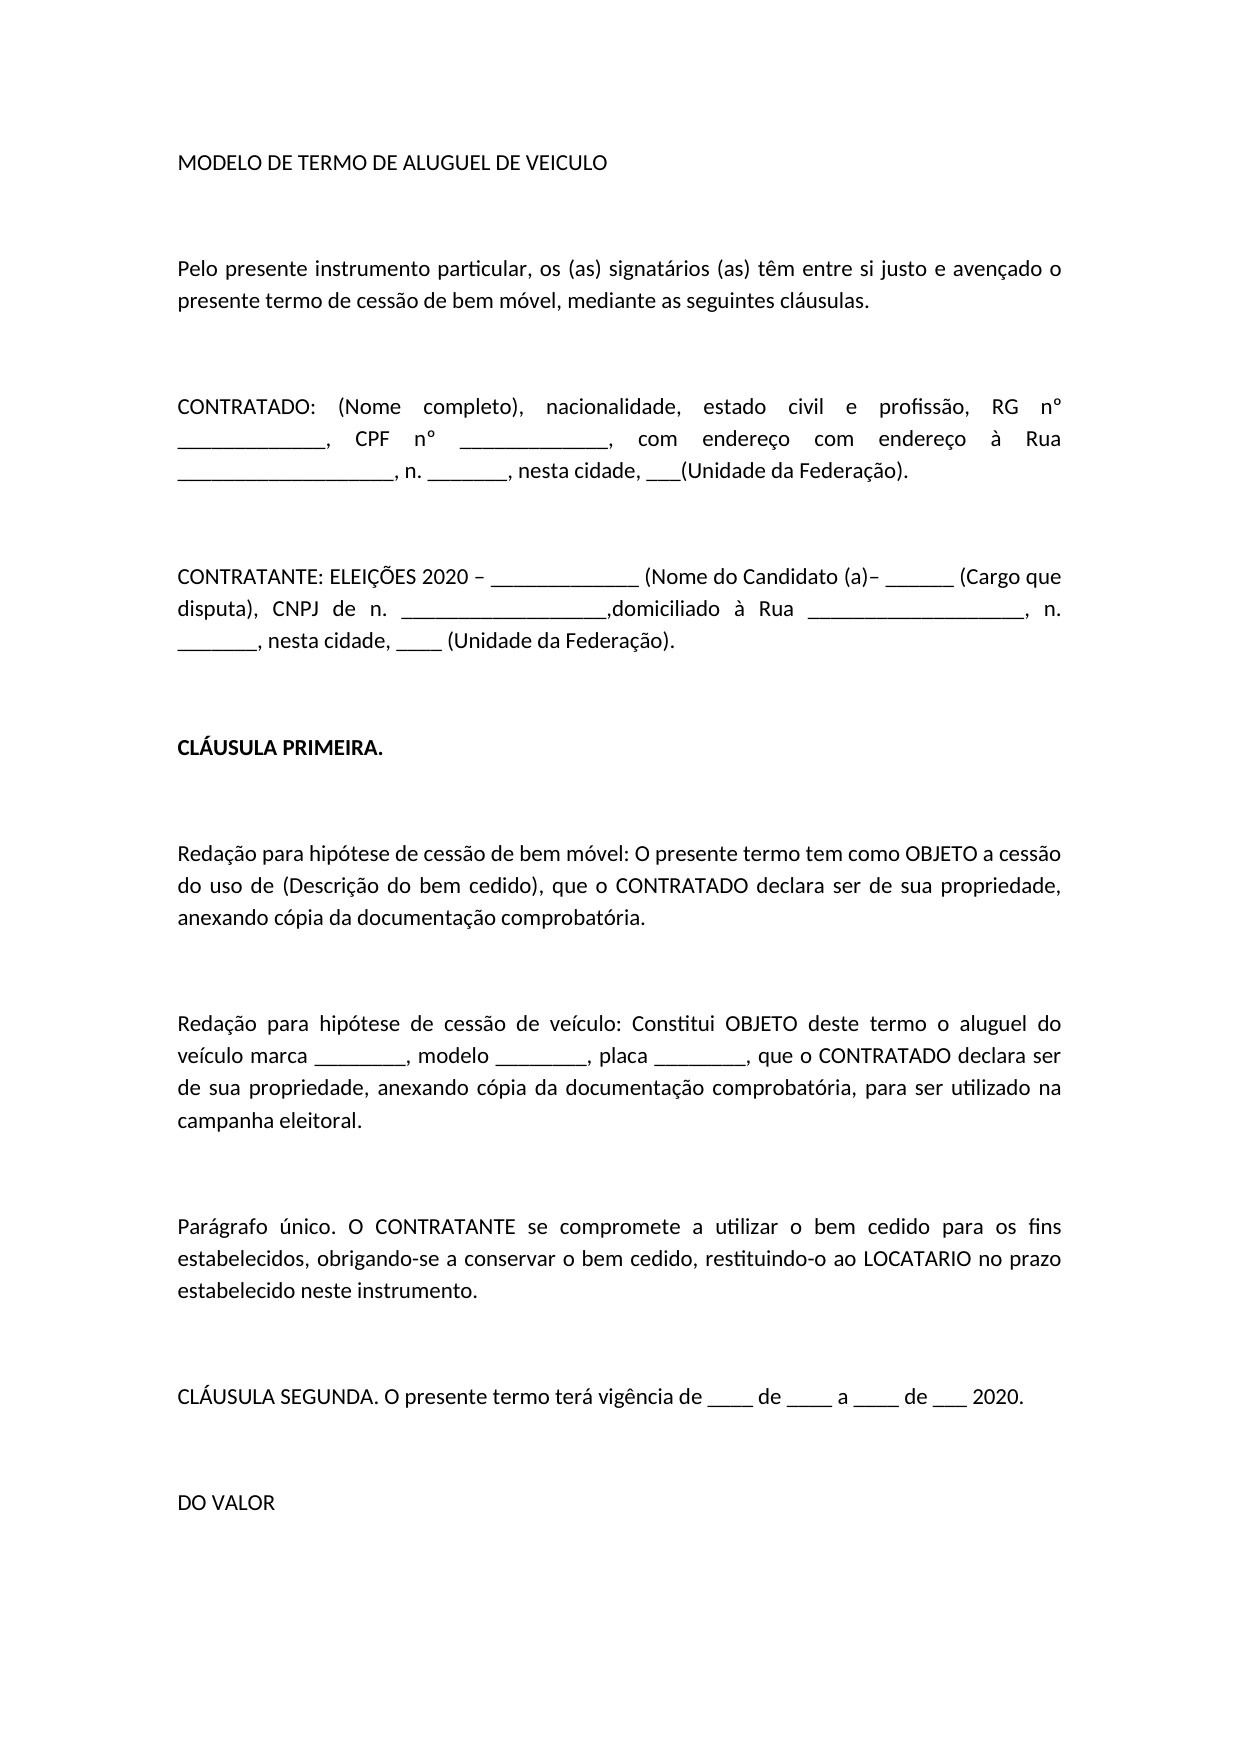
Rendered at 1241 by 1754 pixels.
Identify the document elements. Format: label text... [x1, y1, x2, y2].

text CONTRATADO: (Nome completo), nacionalidade, estado civil e profissão, RG nº _____________, CPF nº _____________, com endereço com endereço à Rua ___________________, n. _______, nesta cidade, ___(Unidade da Federação). [177, 392, 1063, 484]
text Pelo presente instrumento particular, os (as) signatários (as) têm entre si justo e avençado o presente termo de cessão de bem móvel, mediante as seguintes cláusulas. [177, 254, 1063, 314]
text CONTRATANTE: ELEIÇÕES 2020 – _____________ (Nome do Candidato (a)– ______ (Cargo que disputa), CNPJ de n. __________________,domiciliado à Rua ___________________, n. _______, nesta cidade, ____ (Unidade da Federação). [177, 562, 1063, 655]
text Redação para hipótese de cessão de bem móvel: O presente termo tem como OBJETO a cessão do uso de (Descrição do bem cedido), que o CONTRATADO declara ser de sua propriedade, anexando cópia da documentação comprobatória. [177, 839, 1063, 931]
text MODELO DE TERMO DE ALUGUEL DE VEICULO [177, 148, 1063, 176]
text DO VALOR [177, 1488, 1063, 1516]
text CLÁUSULA PRIMEIRA. [177, 733, 1063, 761]
text Redação para hipótese de cessão de veículo: Constitui OBJETO deste termo o aluguel do veículo marca ________, modelo ________, placa ________, que o CONTRATADO declara ser de sua propriedade, anexando cópia da documentação comprobatória, para ser utilizado na campanha eleitoral. [177, 1009, 1063, 1134]
text CLÁUSULA SEGUNDA. O presente termo terá vigência de ____ de ____ a ____ de ___ 2020. [177, 1382, 1063, 1410]
text Parágrafo único. O CONTRATANTE se compromete a utilizar o bem cedido para os fins estabelecidos, obrigando-se a conservar o bem cedido, restituindo-o ao LOCATARIO no prazo estabelecido neste instrumento. [177, 1212, 1063, 1304]
